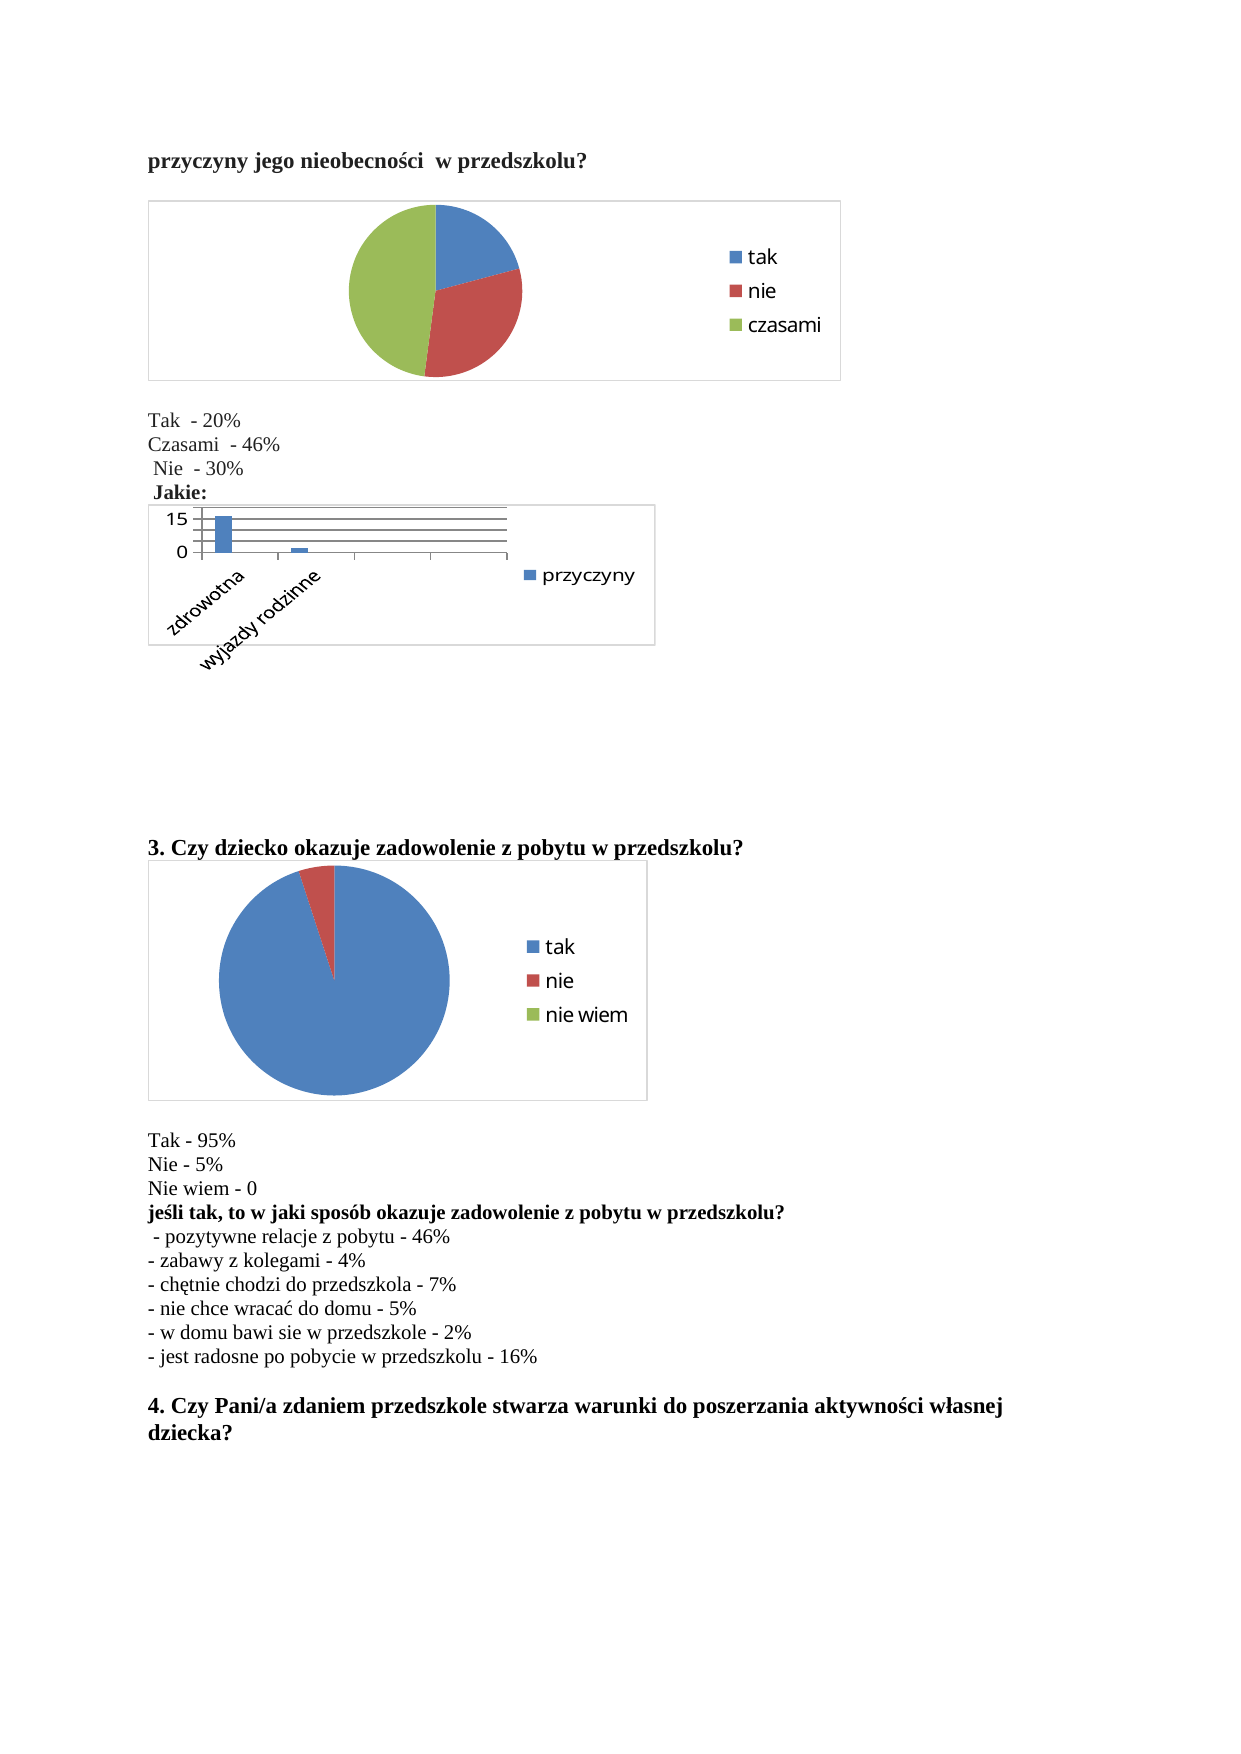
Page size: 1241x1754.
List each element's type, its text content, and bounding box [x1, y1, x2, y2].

text Jakie: [148, 480, 1093, 504]
text Nie - 30% [148, 456, 1093, 480]
text Czasami - 46% [148, 432, 1093, 456]
text Tak - 20% [148, 408, 1093, 432]
text - zabawy z kolegami - 4% [148, 1248, 1093, 1272]
text - chętnie chodzi do przedszkola - 7% [148, 1272, 1093, 1296]
text przyczyny jego nieobecności w przedszkolu? [148, 148, 1093, 174]
text - jest radosne po pobycie w przedszkolu - 16% [148, 1344, 1093, 1368]
text Nie - 5% [148, 1152, 1093, 1176]
text 4. Czy Pani/a zdaniem przedszkole stwarza warunki do poszerzania aktywności własnej dziecka? [148, 1392, 1093, 1445]
text Nie wiem - 0 [148, 1176, 1093, 1200]
text - pozytywne relacje z pobytu - 46% [148, 1224, 1093, 1248]
text - w domu bawi sie w przedszkole - 2% [148, 1320, 1093, 1344]
text jeśli tak, to w jaki sposób okazuje zadowolenie z pobytu w przedszkolu? [148, 1200, 1093, 1224]
text - nie chce wracać do domu - 5% [148, 1296, 1093, 1320]
text 3. Czy dziecko okazuje zadowolenie z pobytu w przedszkolu? [148, 833, 1093, 860]
text Tak - 95% [148, 1127, 1093, 1152]
